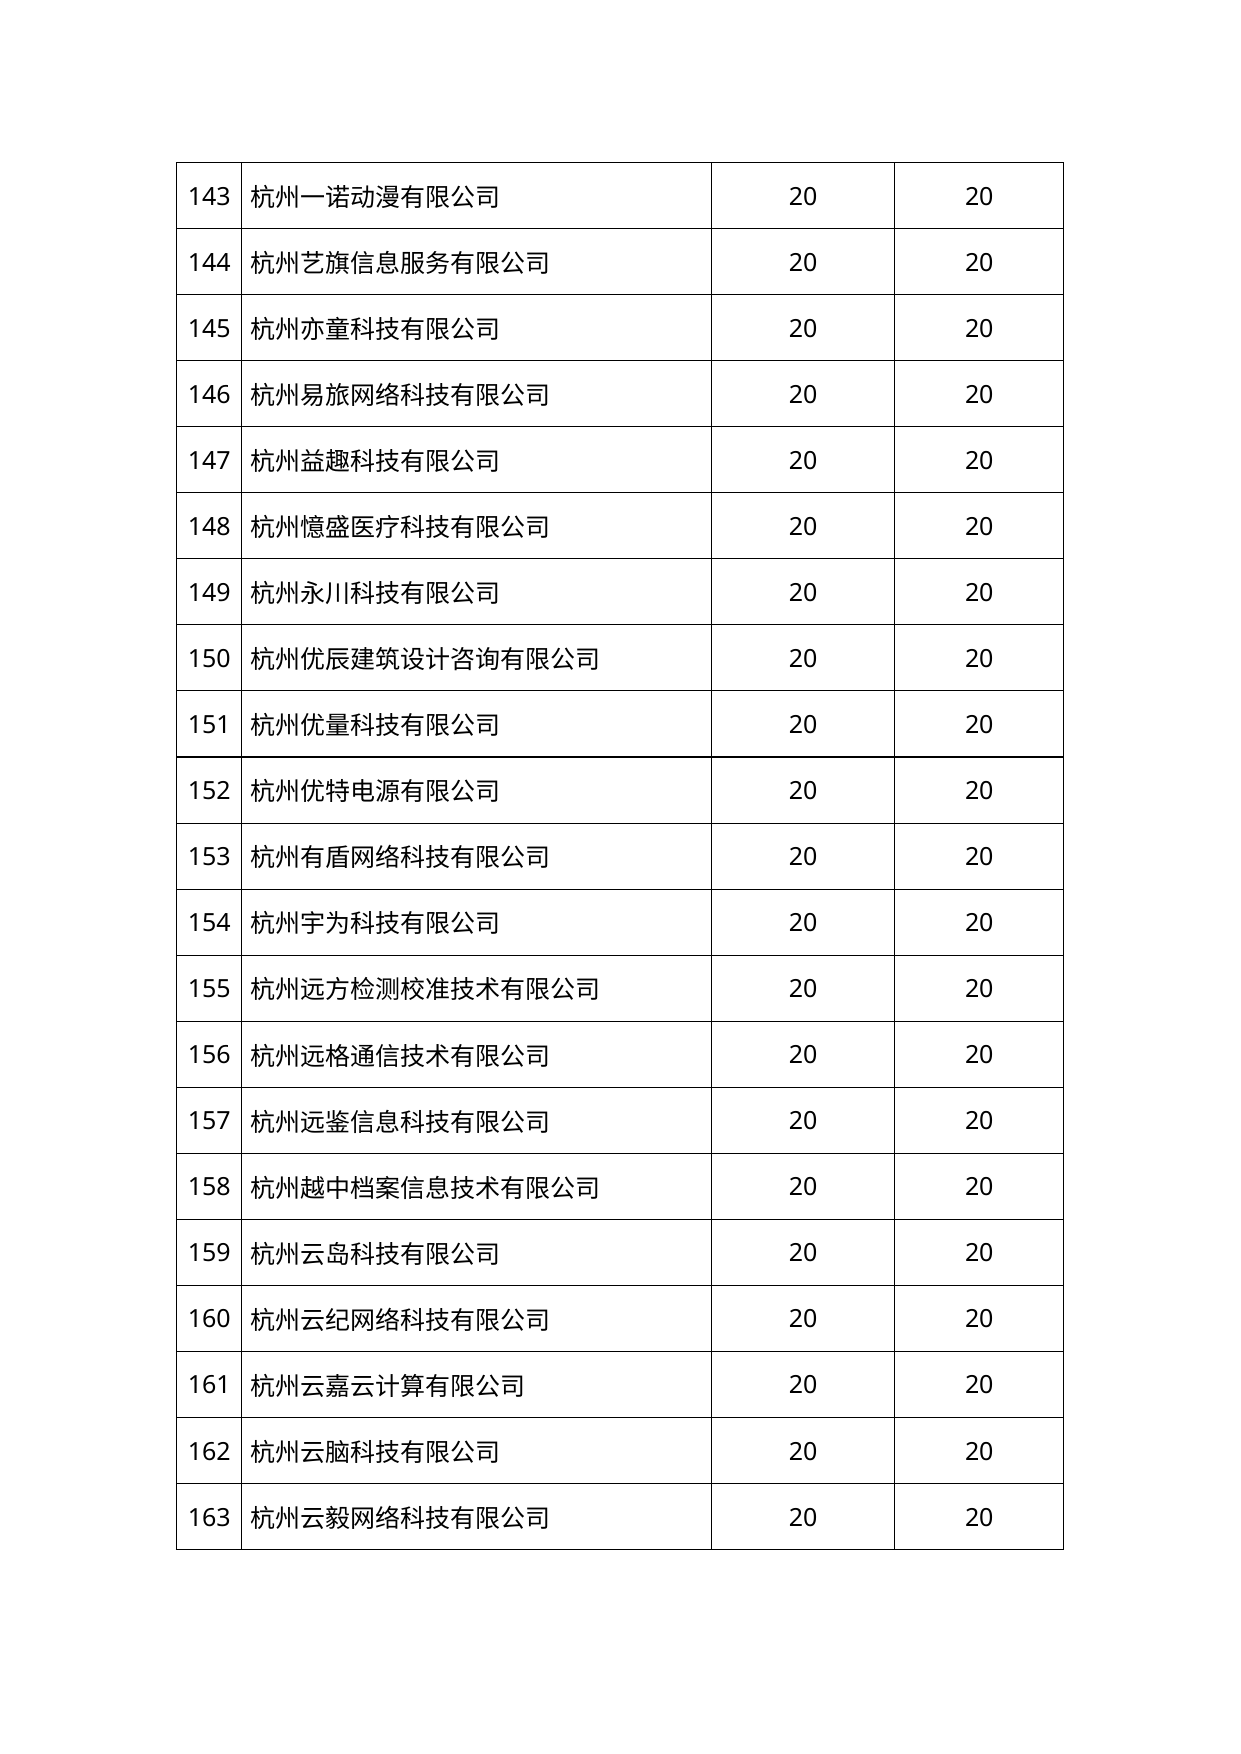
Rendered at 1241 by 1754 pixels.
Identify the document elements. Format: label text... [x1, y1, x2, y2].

table_cell 20 [712, 890, 894, 954]
table_cell 20 [712, 493, 894, 558]
table_cell 162 [177, 1418, 241, 1483]
table_cell 杭州云脑科技有限公司 [242, 1418, 711, 1483]
table_cell 143 [177, 163, 241, 228]
table_cell 20 [895, 427, 1063, 492]
table_cell 20 [895, 163, 1063, 228]
table_cell 20 [712, 691, 894, 756]
table_cell 163 [177, 1484, 241, 1549]
table_cell 20 [712, 1352, 894, 1417]
table_cell 20 [712, 1286, 894, 1351]
table_cell 20 [895, 758, 1063, 822]
table_cell 153 [177, 824, 241, 888]
table_cell 160 [177, 1286, 241, 1351]
table_cell 20 [895, 1154, 1063, 1219]
table_cell 156 [177, 1022, 241, 1087]
table_cell 20 [712, 1418, 894, 1483]
table_cell 144 [177, 229, 241, 294]
table_cell 20 [895, 1484, 1063, 1549]
table_cell 161 [177, 1352, 241, 1417]
table_cell 杭州优辰建筑设计咨询有限公司 [242, 625, 711, 690]
table_cell 20 [712, 956, 894, 1021]
table_cell 20 [712, 1022, 894, 1087]
table_cell 152 [177, 758, 241, 822]
table_cell 杭州越中档案信息技术有限公司 [242, 1154, 711, 1219]
table_cell 151 [177, 691, 241, 756]
table_cell 杭州云纪网络科技有限公司 [242, 1286, 711, 1351]
table_cell 杭州永川科技有限公司 [242, 559, 711, 624]
table_cell 148 [177, 493, 241, 558]
table_cell 157 [177, 1088, 241, 1153]
table_cell 155 [177, 956, 241, 1021]
table_cell 149 [177, 559, 241, 624]
table_cell 20 [712, 758, 894, 822]
table_cell 杭州亦童科技有限公司 [242, 295, 711, 360]
table_cell 20 [712, 1088, 894, 1153]
table_cell 20 [712, 163, 894, 228]
table_cell 145 [177, 295, 241, 360]
table_cell 20 [712, 295, 894, 360]
table_cell 159 [177, 1220, 241, 1285]
table_cell 20 [712, 427, 894, 492]
table_cell 20 [895, 1418, 1063, 1483]
table_cell 杭州优量科技有限公司 [242, 691, 711, 756]
table_cell 杭州远鉴信息科技有限公司 [242, 1088, 711, 1153]
table_cell 杭州云毅网络科技有限公司 [242, 1484, 711, 1549]
table_cell 20 [895, 361, 1063, 426]
table_cell 20 [712, 625, 894, 690]
table_cell 20 [712, 1220, 894, 1285]
table_cell 20 [895, 1022, 1063, 1087]
table_cell 20 [895, 493, 1063, 558]
table_cell 20 [895, 890, 1063, 954]
table_cell 杭州易旅网络科技有限公司 [242, 361, 711, 426]
table_cell 20 [712, 361, 894, 426]
table_cell 20 [895, 1088, 1063, 1153]
table_cell 杭州一诺动漫有限公司 [242, 163, 711, 228]
table_cell 杭州远格通信技术有限公司 [242, 1022, 711, 1087]
table_cell 150 [177, 625, 241, 690]
table_cell 20 [895, 559, 1063, 624]
table_cell 杭州艺旗信息服务有限公司 [242, 229, 711, 294]
table_cell 杭州有盾网络科技有限公司 [242, 824, 711, 888]
table_cell 20 [712, 824, 894, 888]
table_cell 20 [895, 956, 1063, 1021]
table_cell 158 [177, 1154, 241, 1219]
table_cell 杭州远方检测校准技术有限公司 [242, 956, 711, 1021]
table_cell 20 [712, 1484, 894, 1549]
table_cell 20 [712, 1154, 894, 1219]
table_cell 杭州云嘉云计算有限公司 [242, 1352, 711, 1417]
table_cell 20 [895, 625, 1063, 690]
table_cell 20 [895, 229, 1063, 294]
table_cell 20 [712, 229, 894, 294]
table_cell 147 [177, 427, 241, 492]
table_cell 20 [895, 1220, 1063, 1285]
table_cell 20 [895, 1352, 1063, 1417]
table_cell 154 [177, 890, 241, 954]
table_cell 杭州憶盛医疗科技有限公司 [242, 493, 711, 558]
table_cell 20 [712, 559, 894, 624]
table_cell 杭州宇为科技有限公司 [242, 890, 711, 954]
table_cell 20 [895, 295, 1063, 360]
table_cell 杭州优特电源有限公司 [242, 758, 711, 822]
table_cell 杭州云岛科技有限公司 [242, 1220, 711, 1285]
table_cell 146 [177, 361, 241, 426]
table_cell 杭州益趣科技有限公司 [242, 427, 711, 492]
table_cell 20 [895, 824, 1063, 888]
table_cell 20 [895, 691, 1063, 756]
table_cell 20 [895, 1286, 1063, 1351]
